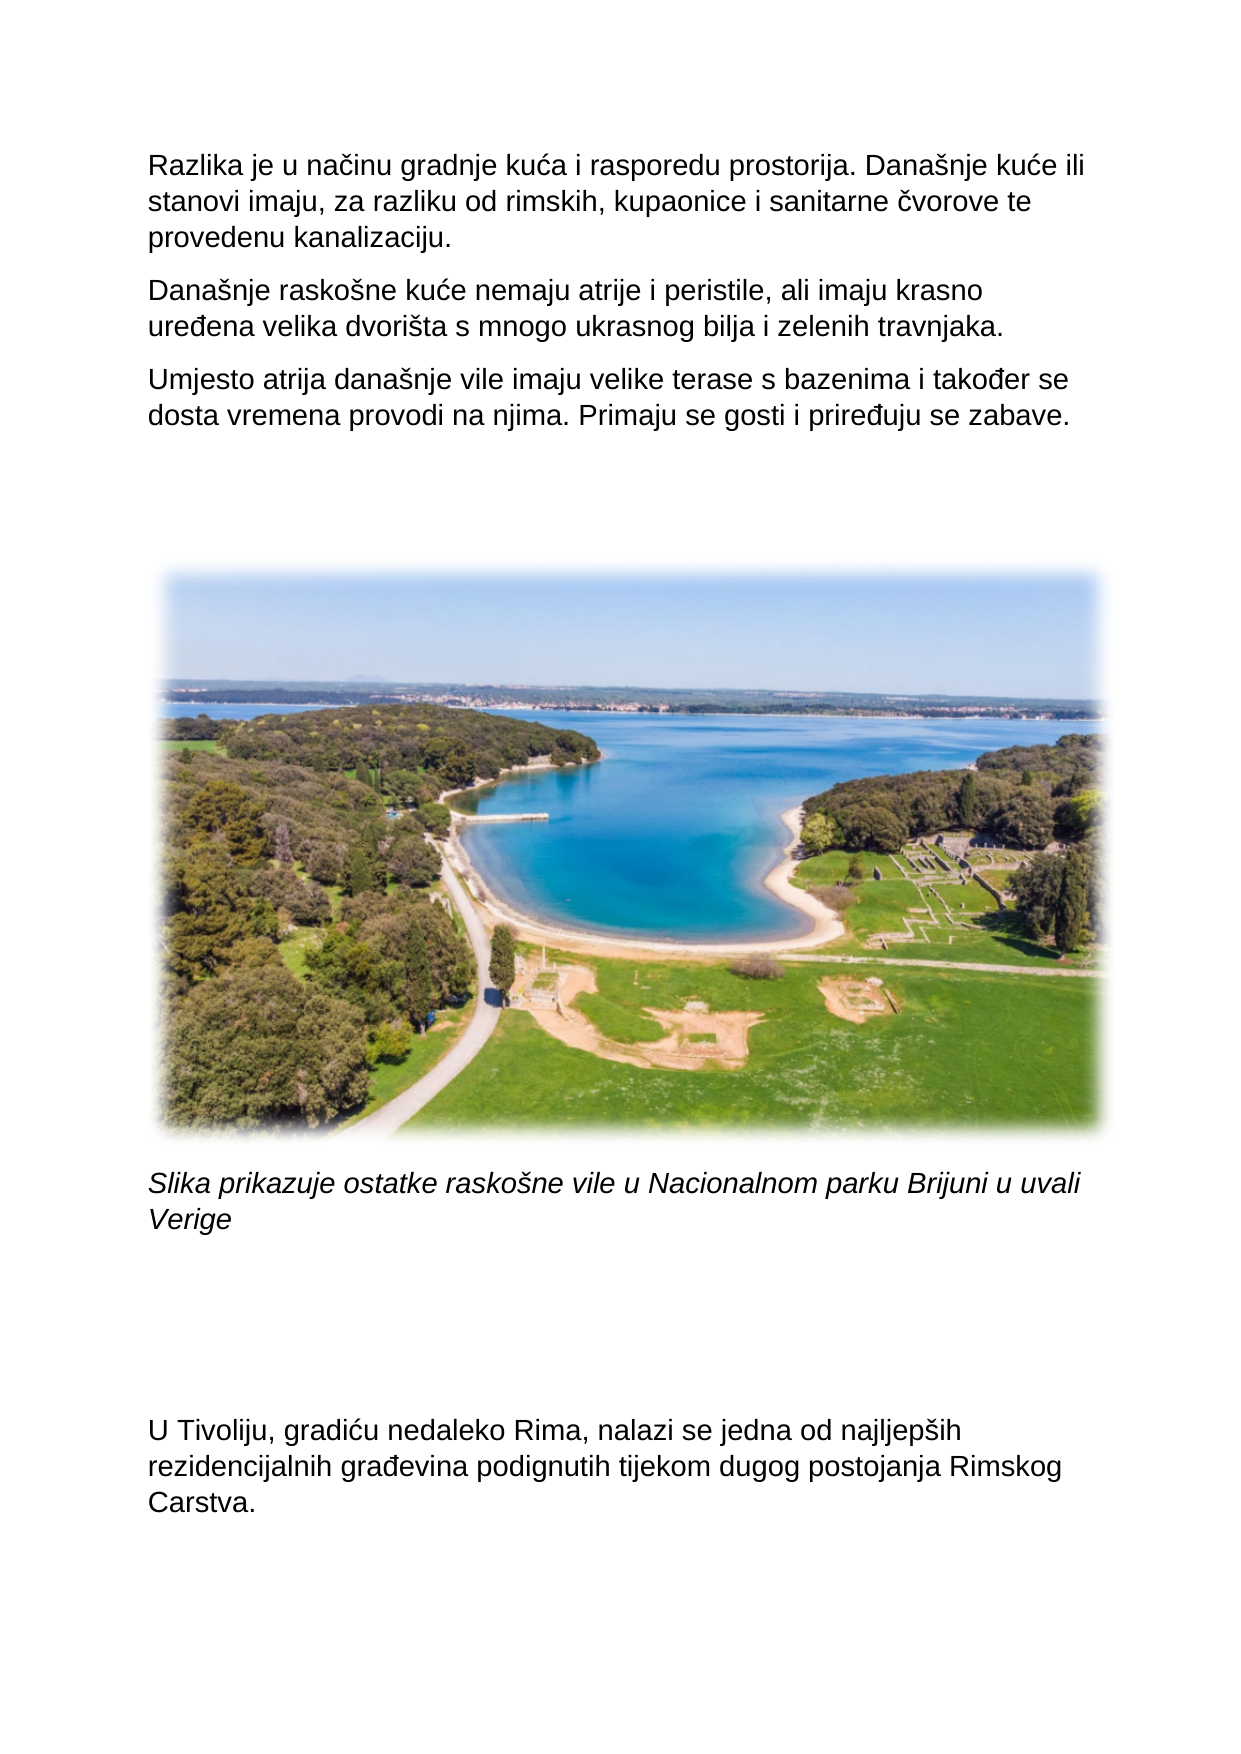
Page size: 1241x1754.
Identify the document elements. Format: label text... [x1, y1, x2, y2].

text Današnje raskošne kuće nemaju atrije i peristile, ali imaju krasno uređena velika dvorišta s mnogo ukrasnog bilja i zelenih travnjaka. [148, 273, 1093, 342]
text U Tivoliju, gradiću nedaleko Rima, nalazi se jedna od najljepših rezidencijalnih građevina podignutih tijekom dugog postojanja Rimskog Carstva. [148, 1413, 1093, 1519]
text Razlika je u načinu gradnje kuća i rasporedu prostorija. Današnje kuće ili stanovi imaju, za razliku od rimskih, kupaonice i sanitarne čvorove te provedenu kanalizaciju. [148, 148, 1093, 253]
text Umjesto atrija današnje vile imaju velike terase s bazenima i također se dosta vremena provodi na njima. Primaju se gosti i priređuju se zabave. [148, 362, 1093, 431]
picture [177, 586, 1086, 1116]
text Slika prikazuje ostatke raskošne vile u Nacionalnom parku Brijuni u uvali Verige [148, 1166, 1093, 1236]
